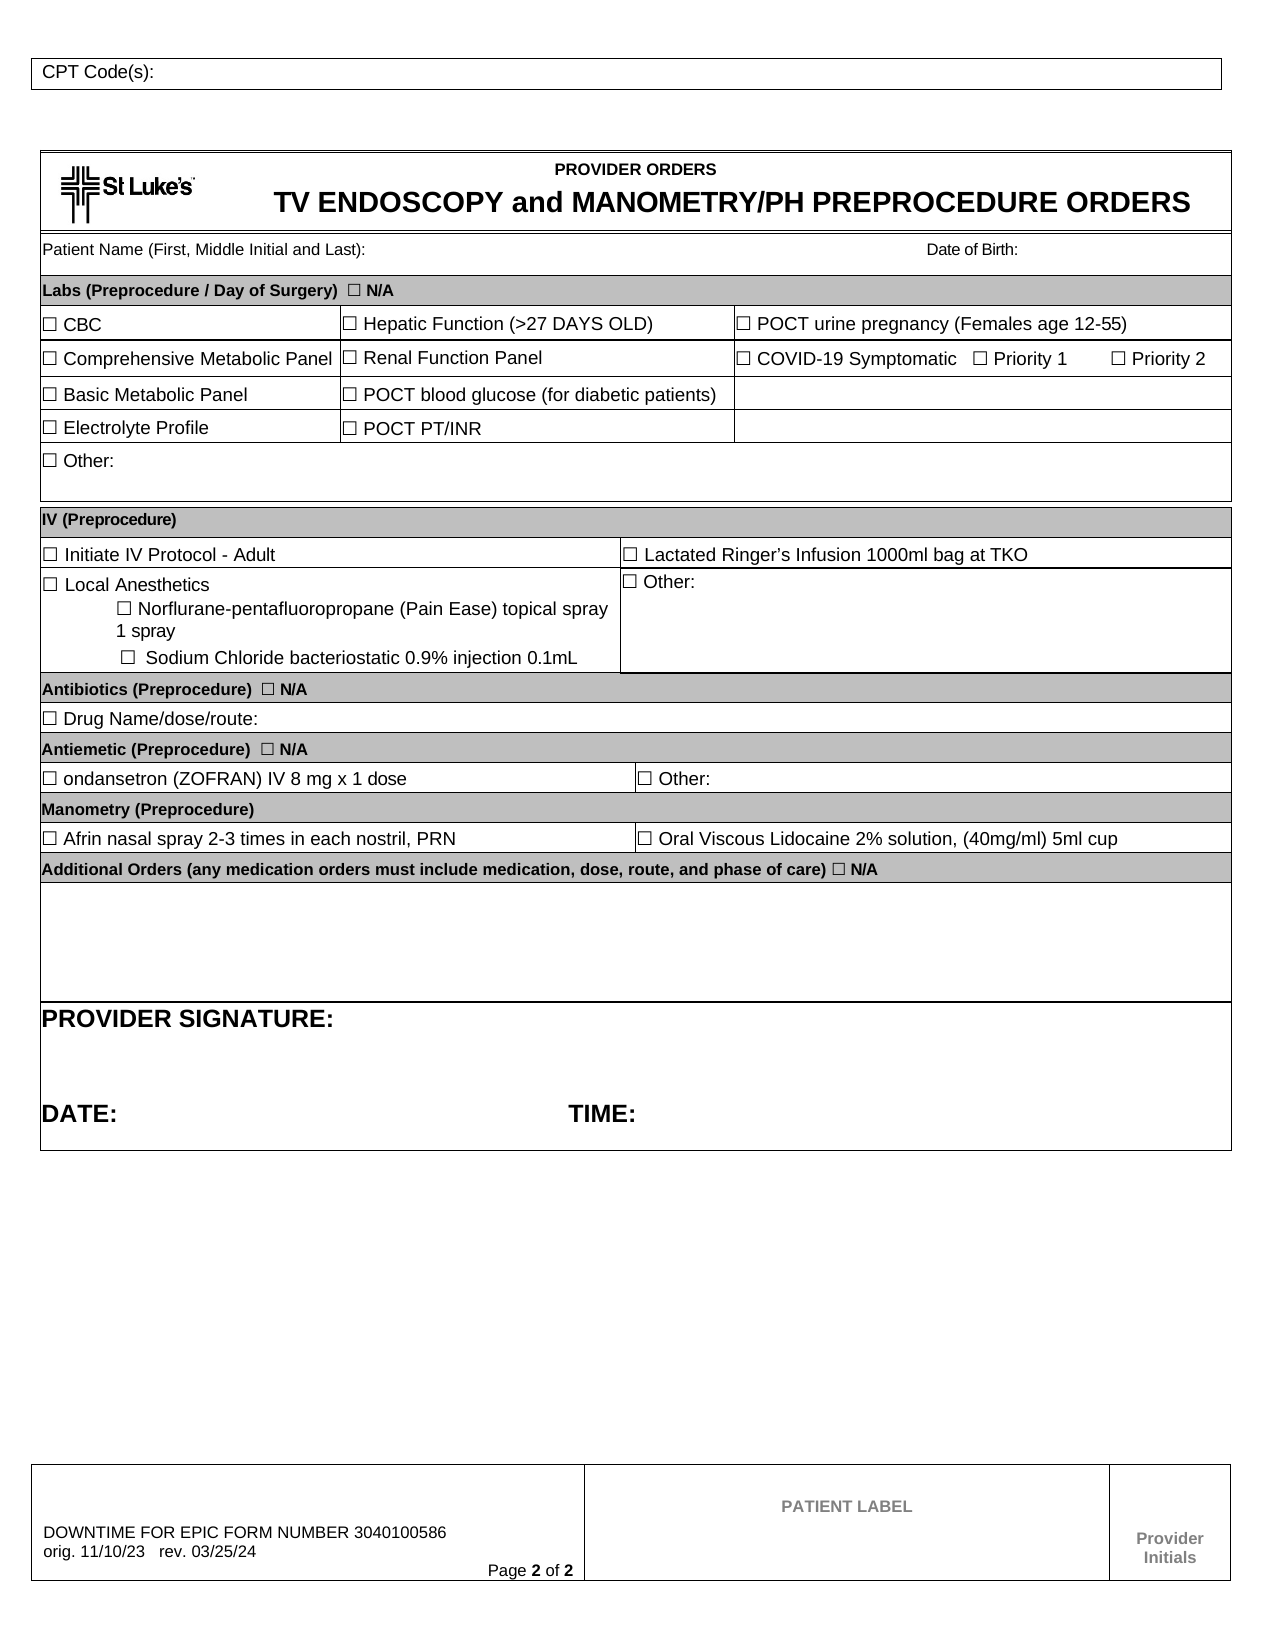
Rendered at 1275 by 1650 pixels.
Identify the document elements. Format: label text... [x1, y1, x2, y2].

table_cell CPT Code(s): [32, 59, 1221, 89]
table_cell Patient Name (First, Middle Initial and Last): Date of Birth: [41, 234, 1231, 275]
table_cell [735, 410, 1231, 442]
table_header IV (Preprocedure) [41, 508, 1231, 537]
table_cell Manometry (Preprocedure) [41, 793, 1231, 822]
table_cell Drug Name/dose/route: [41, 703, 1231, 732]
table_cell Initiate IV Protocol - Adult [41, 538, 620, 567]
table_cell Additional Orders (any medication orders must include medication, dose, route, and phase of care) ☐ N/A [41, 853, 1231, 882]
table_cell Comprehensive Metabolic Panel [41, 341, 340, 376]
table_cell Other: [621, 569, 1231, 672]
table_header PROVIDER ORDERS TV ENDOSCOPY and MANOMETRY/PH PREPROCEDURE ORDERS [41, 153, 1231, 230]
table_cell POCT blood glucose (for diabetic patients) [341, 377, 734, 409]
table_cell Other: [636, 763, 1231, 792]
table_cell Lactated Ringer’s Infusion 1000ml bag at TKO [621, 538, 1231, 567]
table_cell Labs (Preprocedure / Day of Surgery) ☐ N/A [41, 276, 1231, 305]
table_cell POCT urine pregnancy (Females age 12-55) [735, 306, 1231, 339]
table_cell Electrolyte Profile [41, 410, 340, 442]
table_cell COVID-19 Symptomatic Priority 1 Priority 2 [735, 341, 1231, 376]
table_cell Renal Function Panel [341, 341, 734, 376]
table_cell ondansetron (ZOFRAN) IV 8 mg x 1 dose [41, 763, 635, 792]
table_cell Afrin nasal spray 2-3 times in each nostril, PRN [41, 823, 635, 852]
table_cell CBC [41, 306, 340, 339]
table_cell Antibiotics (Preprocedure) ☐ N/A [41, 673, 1231, 702]
table_cell Other: [41, 443, 1231, 501]
table_cell PROVIDER SIGNATURE: DATE: TIME: [41, 1003, 1231, 1150]
table_cell Hepatic Function (>27 DAYS OLD) [341, 306, 734, 339]
table_cell [41, 883, 1231, 1001]
table_cell [735, 377, 1231, 409]
table_cell Oral Viscous Lidocaine 2% solution, (40mg/ml) 5ml cup [636, 823, 1231, 852]
table_cell Basic Metabolic Panel [41, 377, 340, 409]
table_cell Local Anesthetics Norflurane-pentafluoropropane (Pain Ease) topical spray 1 spray Sodium Chloride bacteriostatic 0.9% injection 0.1mL [41, 568, 620, 672]
table_cell Antiemetic (Preprocedure) N/A [41, 733, 1231, 762]
table_cell POCT PT/INR [341, 410, 734, 442]
